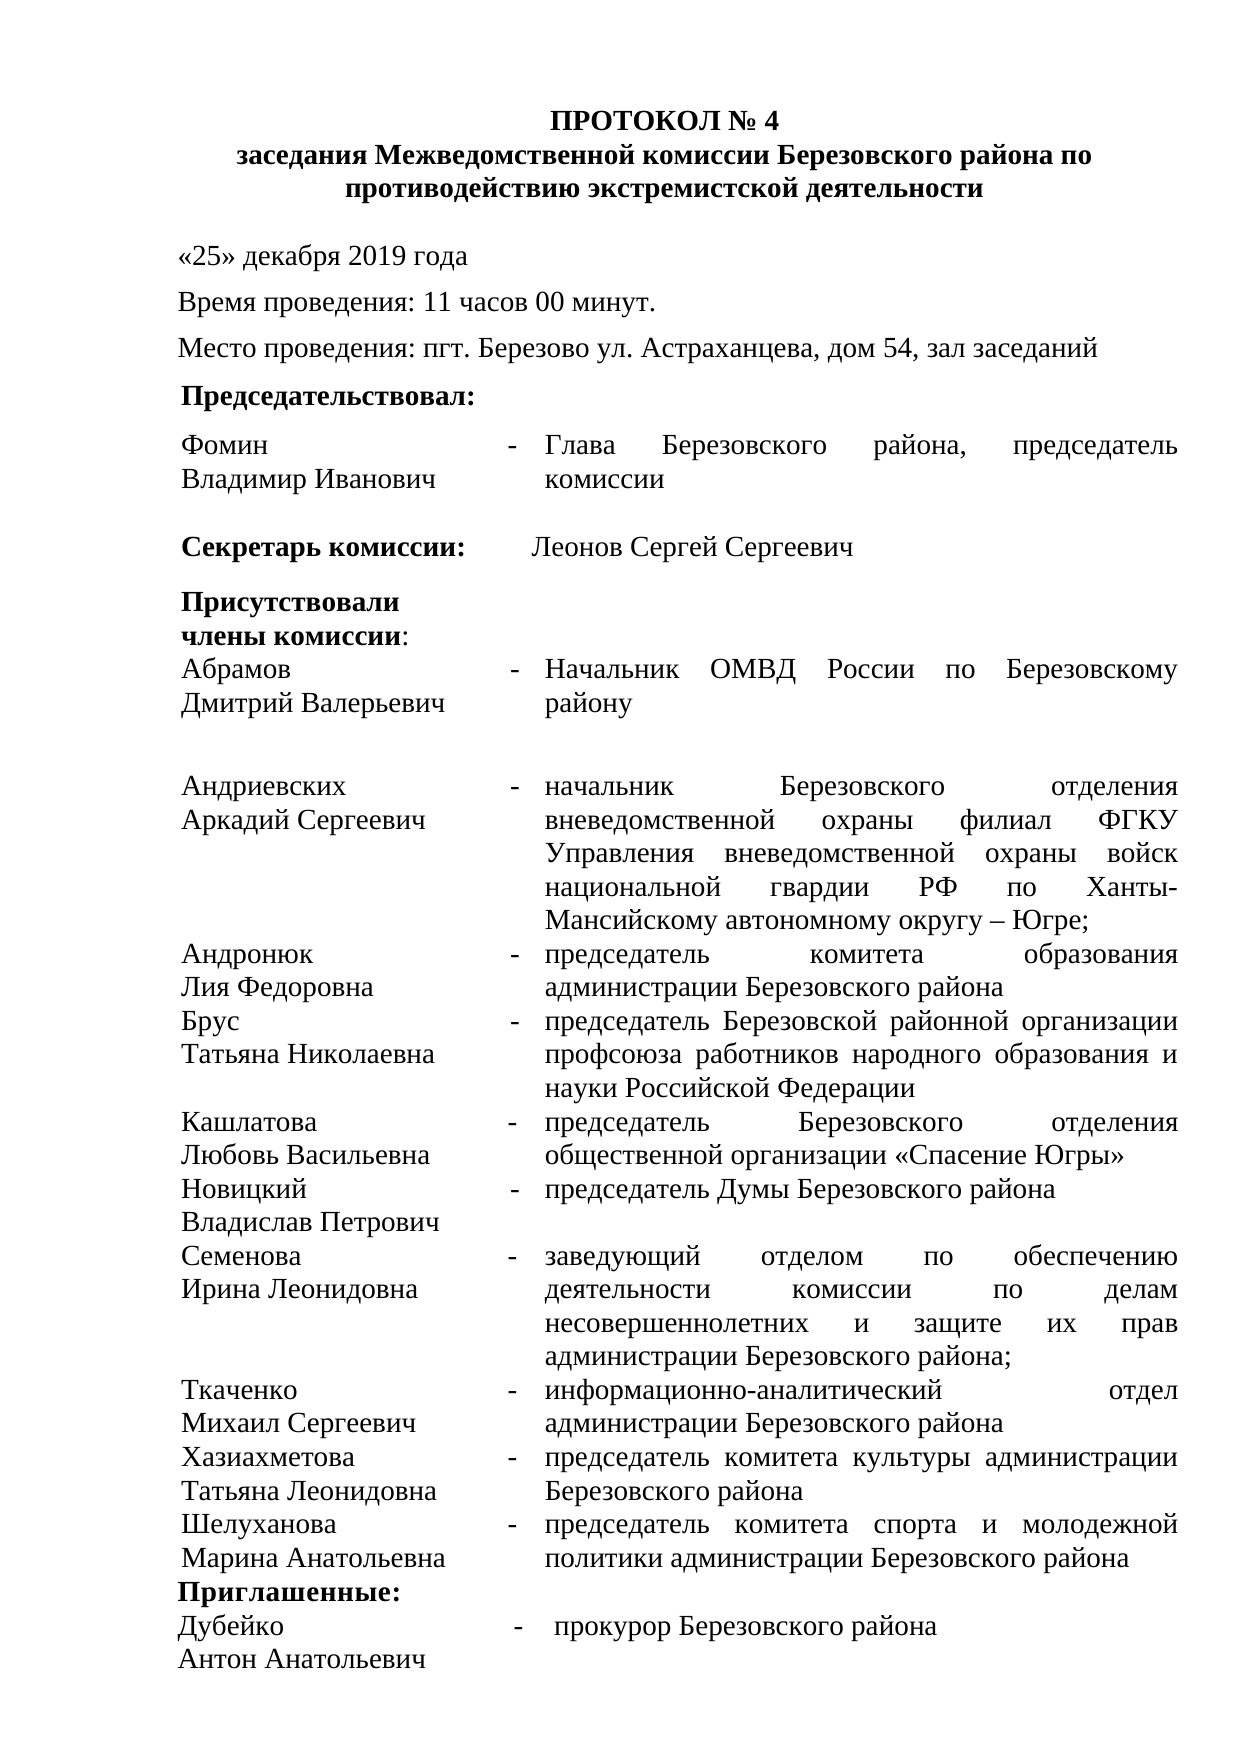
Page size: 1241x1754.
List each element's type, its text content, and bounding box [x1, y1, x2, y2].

text «25» декабря 2019 года [177, 238, 1152, 271]
text Приглашенные: [177, 1575, 1152, 1608]
table_header - [502, 1608, 543, 1675]
text Время проведения: 11 часов 00 минут. [177, 284, 1152, 317]
text заседания Межведомственной комиссии Березовского района по противодействию экстремистской деятельности [177, 137, 1152, 204]
subtitle Место проведения: пгт. Березово ул. Астраханцева, дом 54, зал заседаний [177, 330, 1152, 363]
text ПРОТОКОЛ № 4 [177, 103, 1152, 137]
table_header прокурор Березовского района [543, 1608, 1208, 1675]
table_header Дубейко Антон Анатольевич [166, 1608, 502, 1675]
table_header [158, 377, 1201, 1573]
